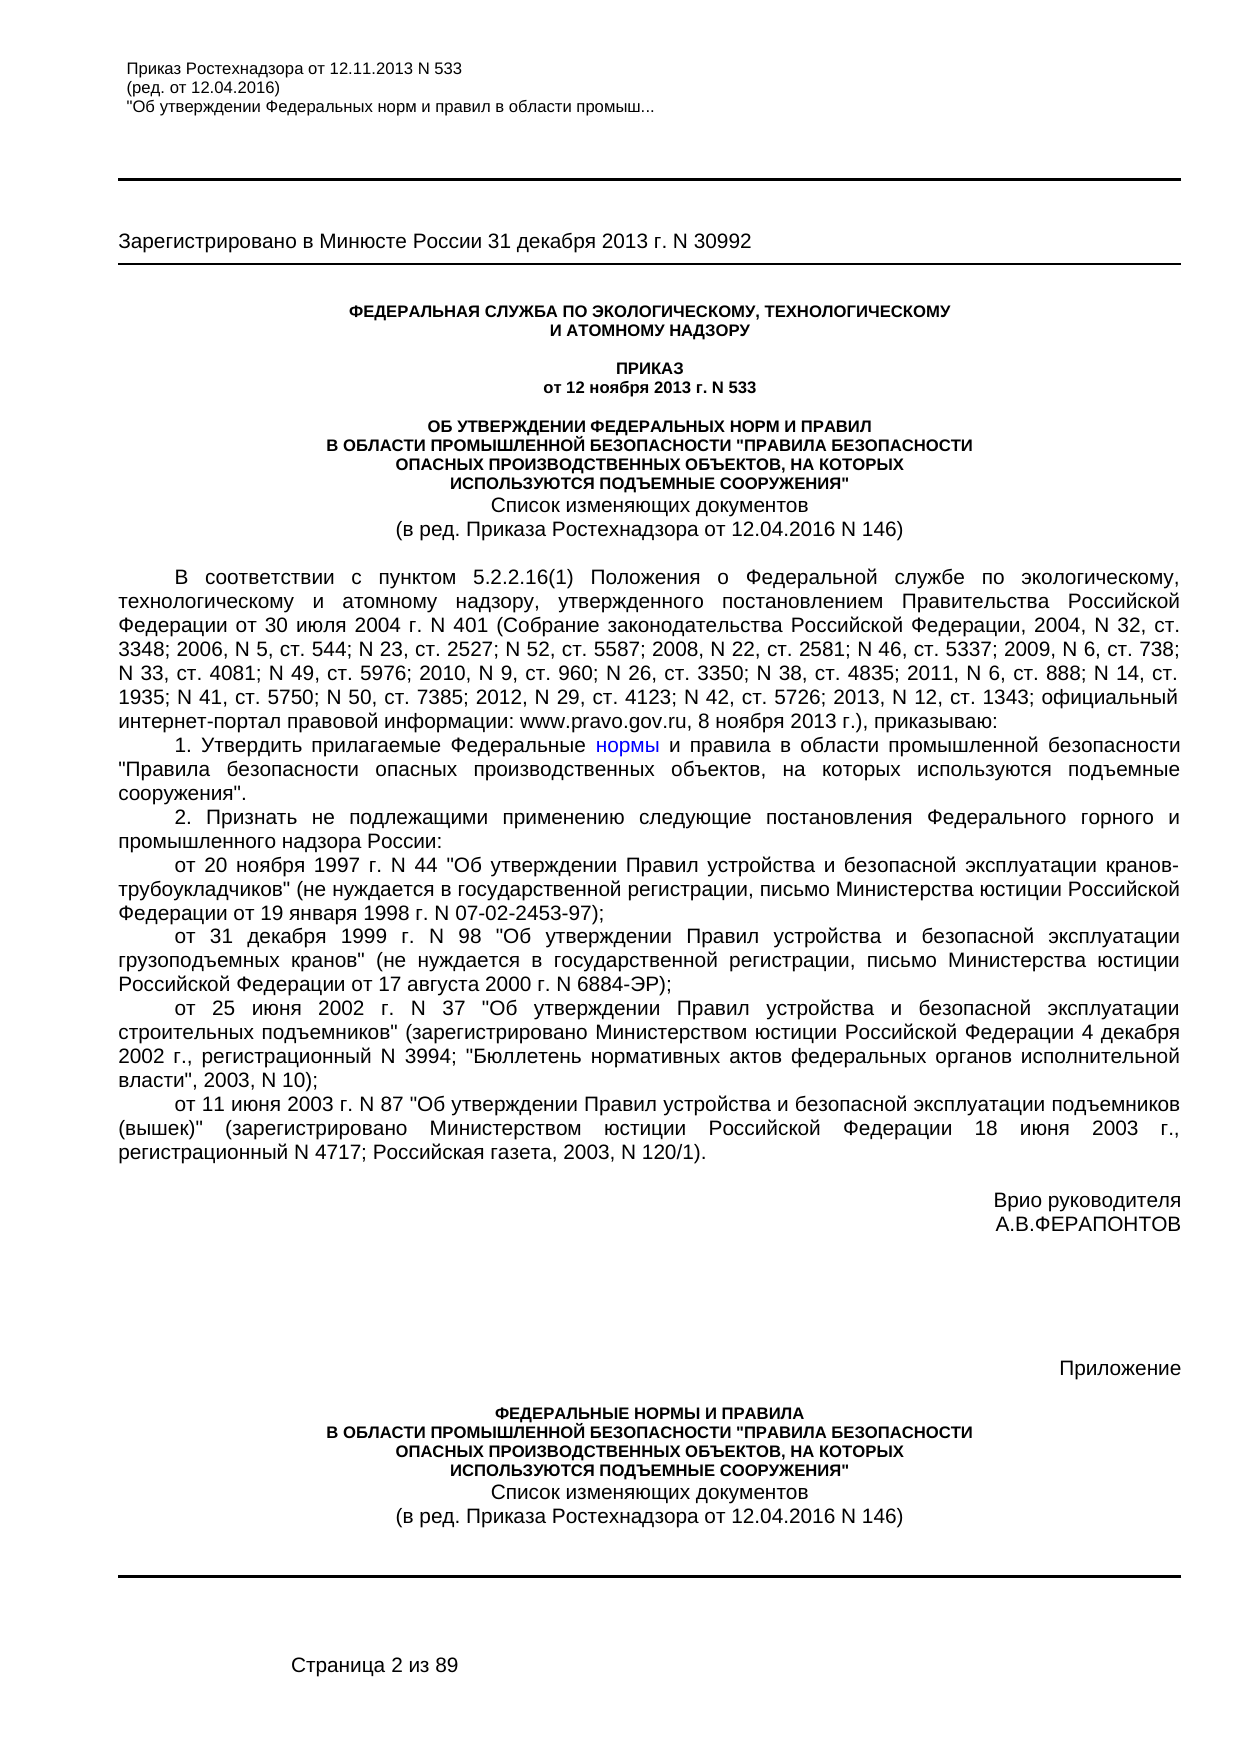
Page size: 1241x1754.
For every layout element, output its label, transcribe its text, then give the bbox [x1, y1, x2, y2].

text А.В.ФЕРАПОНТОВ [118, 1212, 1181, 1236]
title ОБ УТВЕРЖДЕНИИ ФЕДЕРАЛЬНЫХ НОРМ И ПРАВИЛ [118, 416, 1181, 436]
title В ОБЛАСТИ ПРОМЫШЛЕННОЙ БЕЗОПАСНОСТИ "ПРАВИЛА БЕЗОПАСНОСТИ [118, 436, 1181, 455]
text от 11 июня 2003 г. N 87 "Об утверждении Правил устройства и безопасной эксплуатации подъемников (вышек)" (зарегистрировано Министерством юстиции Российской Федерации 18 июня 2003 г., регистрационный N 4717; Российская газета, 2003, N 120/1). [118, 1092, 1181, 1164]
text от 25 июня 2002 г. N 37 "Об утверждении Правил устройства и безопасной эксплуатации строительных подъемников" (зарегистрировано Министерством юстиции Российской Федерации 4 декабря 2002 г., регистрационный N 3994; "Бюллетень нормативных актов федеральных органов исполнительной власти", 2003, N 10); [118, 996, 1181, 1092]
text 1. Утвердить прилагаемые Федеральные нормы и правила в области промышленной безопасности "Правила безопасности опасных производственных объектов, на которых используются подъемные сооружения". [118, 733, 1181, 804]
title ФЕДЕРАЛЬНЫЕ НОРМЫ И ПРАВИЛА [118, 1403, 1181, 1423]
text Зарегистрировано в Минюсте России 31 декабря 2013 г. N 30992 [118, 229, 1181, 253]
title ИСПОЛЬЗУЮТСЯ ПОДЪЕМНЫЕ СООРУЖЕНИЯ" [118, 474, 1181, 493]
text 2. Признать не подлежащими применению следующие постановления Федерального горного и промышленного надзора России: [118, 804, 1181, 852]
text Приложение [118, 1356, 1181, 1379]
title И АТОМНОМУ НАДЗОРУ [118, 321, 1181, 340]
text Список изменяющих документов [118, 1480, 1181, 1504]
title ОПАСНЫХ ПРОИЗВОДСТВЕННЫХ ОБЪЕКТОВ, НА КОТОРЫХ [118, 455, 1181, 474]
text от 20 ноября 1997 г. N 44 "Об утверждении Правил устройства и безопасной эксплуатации кранов-трубоукладчиков" (не нуждается в государственной регистрации, письмо Министерства юстиции Российской Федерации от 19 января 1998 г. N 07-02-2453-97); [118, 852, 1181, 924]
title ОПАСНЫХ ПРОИЗВОДСТВЕННЫХ ОБЪЕКТОВ, НА КОТОРЫХ [118, 1442, 1181, 1461]
text (в ред. Приказа Ростехнадзора от 12.04.2016 N 146) [118, 517, 1181, 541]
text (в ред. Приказа Ростехнадзора от 12.04.2016 N 146) [118, 1504, 1181, 1528]
text Врио руководителя [118, 1188, 1181, 1212]
text Список изменяющих документов [118, 493, 1181, 517]
text В соответствии с пунктом 5.2.2.16(1) Положения о Федеральной службе по экологическому, технологическому и атомному надзору, утвержденного постановлением Правительства Российской Федерации от 30 июля 2004 г. N 401 (Собрание законодательства Российской Федерации, 2004, N 32, ст. 3348; 2006, N 5, ст. 544; N 23, ст. 2527; N 52, ст. 5587; 2008, N 22, ст. 2581; N 46, ст. 5337; 2009, N 6, ст. 738; N 33, ст. 4081; N 49, ст. 5976; 2010, N 9, ст. 960; N 26, ст. 3350; N 38, ст. 4835; 2011, N 6, ст. 888; N 14, ст. 1935; N 41, ст. 5750; N 50, ст. 7385; 2012, N 29, ст. 4123; N 42, ст. 5726; 2013, N 12, ст. 1343; официальный интернет-портал правовой информации: www.pravo.gov.ru, 8 ноября 2013 г.), приказываю: [118, 565, 1181, 733]
title ИСПОЛЬЗУЮТСЯ ПОДЪЕМНЫЕ СООРУЖЕНИЯ" [118, 1461, 1181, 1480]
title В ОБЛАСТИ ПРОМЫШЛЕННОЙ БЕЗОПАСНОСТИ "ПРАВИЛА БЕЗОПАСНОСТИ [118, 1423, 1181, 1442]
title ФЕДЕРАЛЬНАЯ СЛУЖБА ПО ЭКОЛОГИЧЕСКОМУ, ТЕХНОЛОГИЧЕСКОМУ [118, 301, 1181, 321]
text от 31 декабря 1999 г. N 98 "Об утверждении Правил устройства и безопасной эксплуатации грузоподъемных кранов" (не нуждается в государственной регистрации, письмо Министерства юстиции Российской Федерации от 17 августа 2000 г. N 6884-ЭР); [118, 924, 1181, 996]
title от 12 ноября 2013 г. N 533 [118, 378, 1181, 397]
title ПРИКАЗ [118, 359, 1181, 378]
